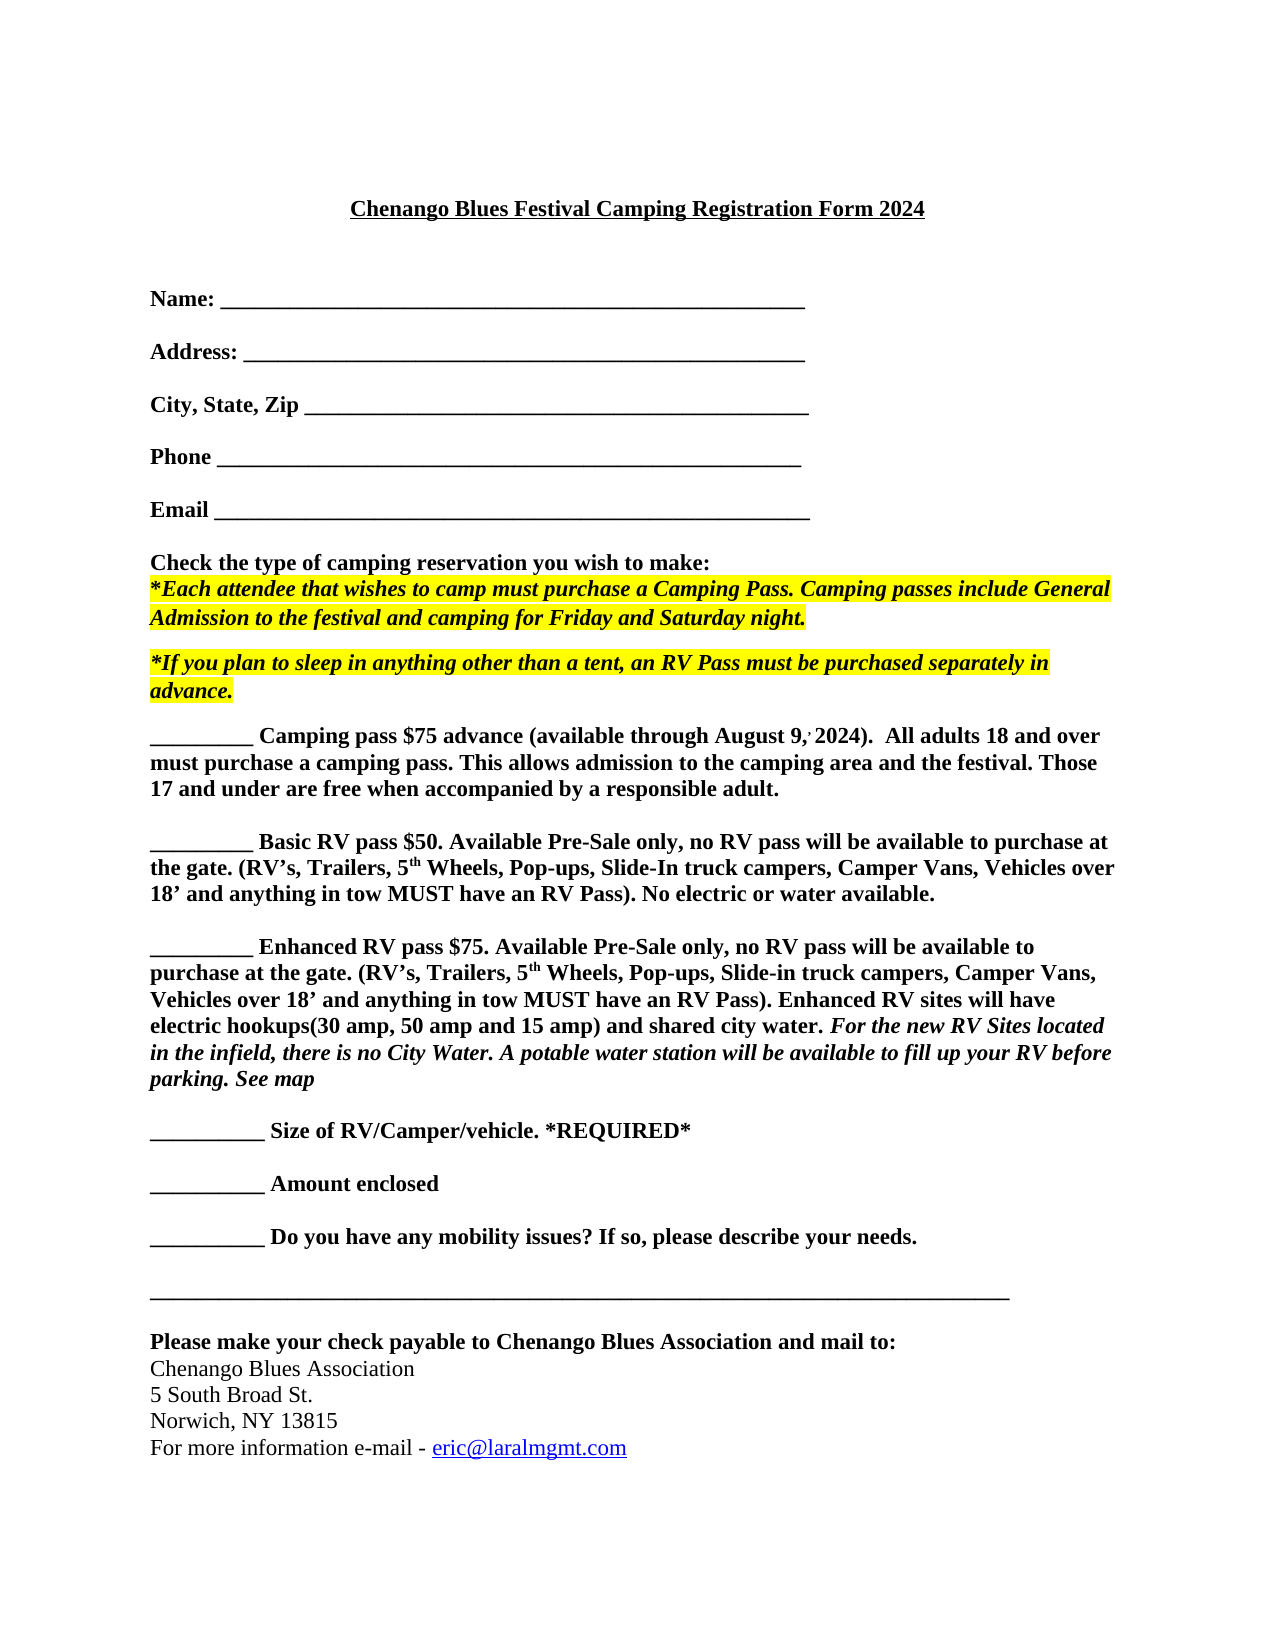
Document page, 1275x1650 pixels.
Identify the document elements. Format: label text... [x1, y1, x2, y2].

text _________ Camping pass $75 advance (available through August 9,, 2024). All adults 18 and over must purchase a camping pass. This allows admission to the camping area and the festival. Those 17 and under are free when accompanied by a responsible adult. [150, 722, 1125, 801]
text Phone ___________________________________________________ [150, 443, 1125, 470]
text __________ Size of RV/Camper/vehicle. *REQUIRED* [150, 1118, 1125, 1144]
text *Each attendee that wishes to camp must purchase a Camping Pass. Camping passes include General Admission to the festival and camping for Friday and Saturday night. [150, 575, 1125, 630]
text Name: ___________________________________________________ [150, 285, 1125, 312]
text Please make your check payable to Chenango Blues Association and mail to: Chenango Blues Association 5 South Broad St. Norwich, NY 13815 For more information e-mail - eric@laralmgmt.com [150, 1328, 1125, 1488]
text Email ____________________________________________________ [150, 496, 1125, 522]
text Address: _________________________________________________ [150, 338, 1125, 364]
text Check the type of camping reservation you wish to make: [150, 549, 1125, 575]
text City, State, Zip ____________________________________________ [150, 391, 1125, 417]
text __________ Do you have any mobility issues? If so, please describe your needs. [150, 1223, 1125, 1249]
text *If you plan to sleep in anything other than a tent, an RV Pass must be purchased separately in advance. [150, 649, 1125, 703]
text _________ Basic RV pass $50. Available Pre-Sale only, no RV pass will be available to purchase at the gate. (RV’s, Trailers, 5th Wheels, Pop-ups, Slide-In truck campers, Camper Vans, Vehicles over 18’ and anything in tow MUST have an RV Pass). No electric or water available. [150, 828, 1125, 907]
text __________ Amount enclosed [150, 1170, 1125, 1197]
text ___________________________________________________________________________ [150, 1276, 1125, 1302]
text _________ Enhanced RV pass $75. Available Pre-Sale only, no RV pass will be available to purchase at the gate. (RV’s, Trailers, 5th Wheels, Pop-ups, Slide-in truck campers, Camper Vans, Vehicles over 18’ and anything in tow MUST have an RV Pass). Enhanced RV sites will have electric hookups(30 amp, 50 amp and 15 amp) and shared city water. For the new RV Sites located in the infield, there is no City Water. A potable water station will be available to fill up your RV before parking. See map [150, 933, 1125, 1091]
text Chenango Blues Festival Camping Registration Form 2024 [150, 195, 1125, 221]
